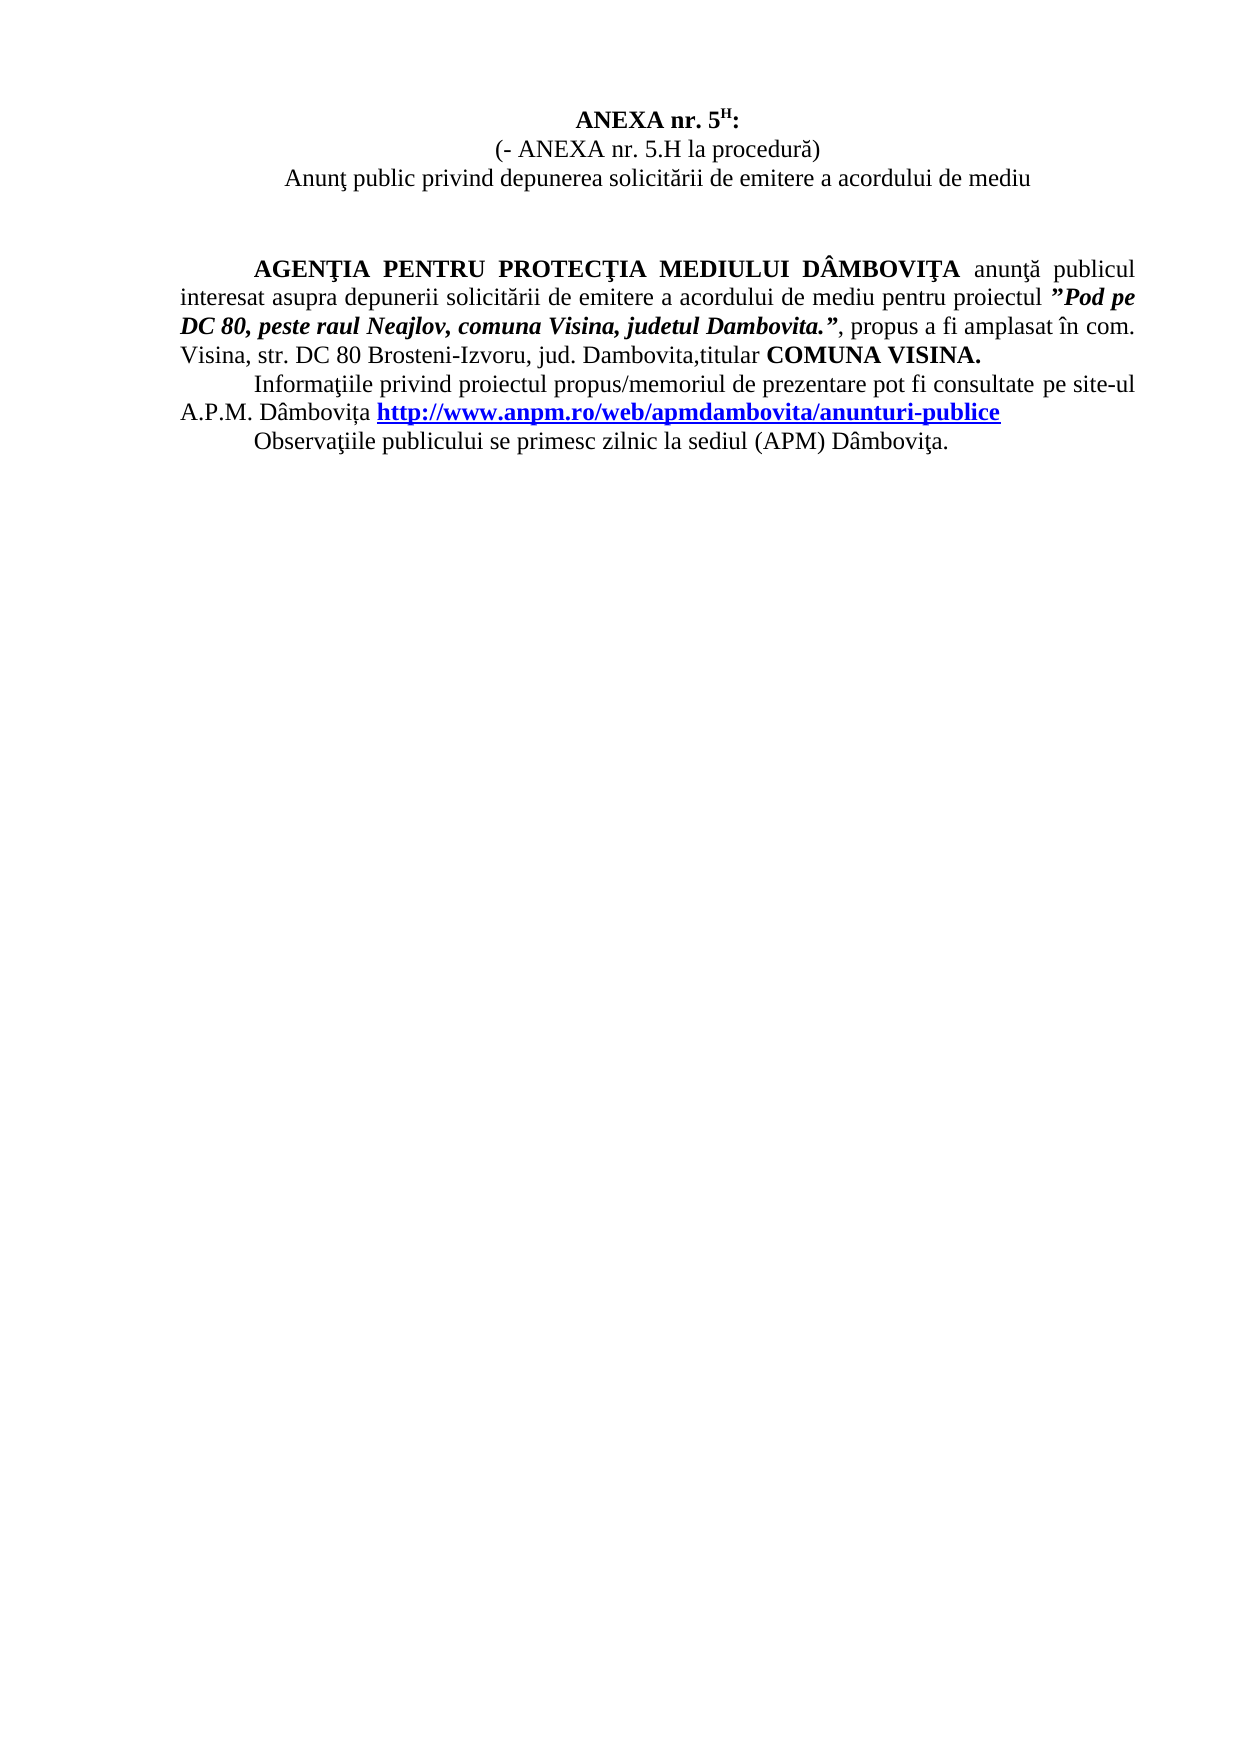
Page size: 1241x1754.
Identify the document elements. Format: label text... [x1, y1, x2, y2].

text Observaţiile publicului se primesc zilnic la sediul (APM) Dâmboviţa. [180, 426, 1135, 455]
text ANEXA nr. 5H: [180, 105, 1135, 134]
text AGENŢIA PENTRU PROTECŢIA MEDIULUI DÂMBOVIŢA anunţă publicul interesat asupra depunerii solicitării de emitere a acordului de mediu pentru proiectul ”Pod pe DC 80, peste raul Neajlov, comuna Visina, judetul Dambovita.”, propus a fi amplasat în com. Visina, str. DC 80 Brosteni-Izvoru, jud. Dambovita,titular COMUNA VISINA. [180, 254, 1135, 369]
text (- ANEXA nr. 5.H la procedură) [180, 134, 1135, 163]
text Informaţiile privind proiectul propus/memoriul de prezentare pot fi consultate pe site-ul A.P.M. Dâmbovița http://www.anpm.ro/web/apmdambovita/anunturi-publice [180, 369, 1135, 426]
text Anunţ public privind depunerea solicitării de emitere a acordului de mediu [180, 163, 1135, 191]
